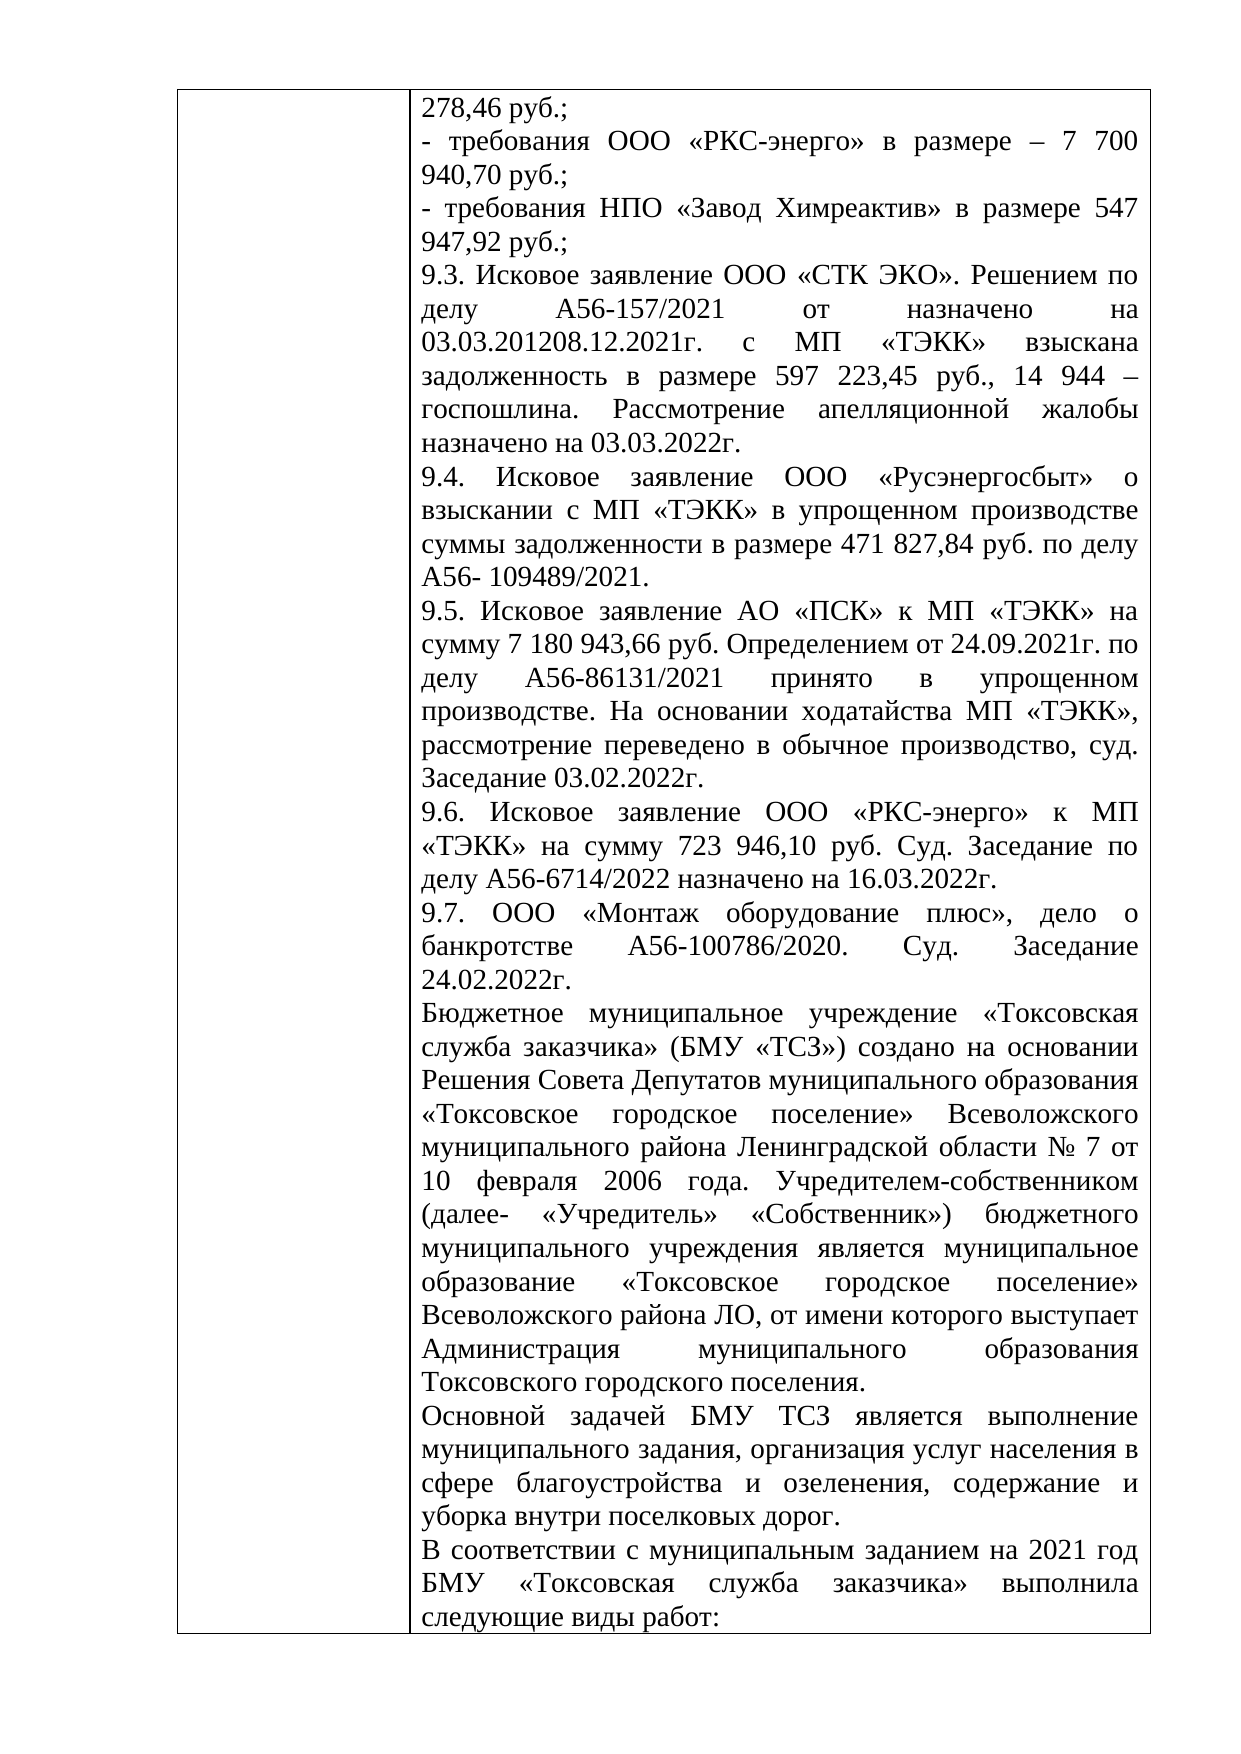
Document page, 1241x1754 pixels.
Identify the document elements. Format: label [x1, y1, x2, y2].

table_cell [178, 90, 409, 1633]
table_cell [411, 90, 1150, 1633]
